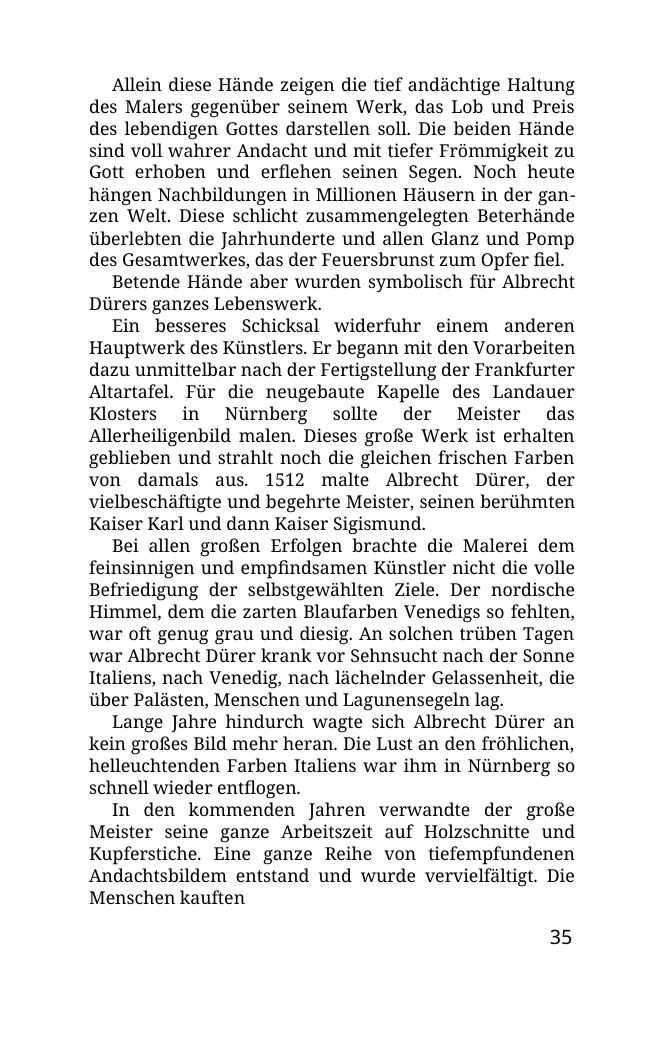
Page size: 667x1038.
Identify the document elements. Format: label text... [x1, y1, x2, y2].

text Betende Hände aber wurden symbolisch für Albrecht Dürers ganzes Lebenswerk. [89, 271, 575, 315]
text 35 [549, 928, 572, 948]
text Bei allen großen Erfolgen brachte die Malerei dem feinsinnigen und empfindsamen Künstler nicht die volle Befriedigung der selbstgewählten Ziele. Der nordische Himmel, dem die zarten Blaufarben Venedigs so fehlten, war oft genug grau und diesig. An solchen trüben Tagen war Albrecht Dürer krank vor Sehnsucht nach der Sonne Italiens, nach Venedig, nach lächelnder Gelassenheit, die über Palästen, Menschen und Lagunensegeln lag. [89, 535, 575, 711]
text In den kommenden Jahren verwandte der große Meister seine ganze Arbeitszeit auf Holzschnitte und Kupferstiche. Eine ganze Reihe von tiefempfundenen Andachtsbildem entstand und wurde vervielfältigt. Die Menschen kauften [89, 799, 575, 909]
text Allein diese Hände zeigen die tief andächtige Haltung des Malers gegenüber seinem Werk, das Lob und Preis des lebendigen Gottes darstellen soll. Die beiden Hände sind voll wahrer Andacht und mit tiefer Frömmigkeit zu Gott erhoben und erflehen seinen Segen. Noch heute hängen Nachbildungen in Millionen Häusern in der ganzen Welt. Diese schlicht zusammengelegten Beterhände überlebten die Jahrhunderte und allen Glanz und Pomp des Gesamtwerkes, das der Feuersbrunst zum Opfer fiel. [89, 73, 575, 271]
text Lange Jahre hindurch wagte sich Albrecht Dürer an kein großes Bild mehr heran. Die Lust an den fröhlichen, helleuchtenden Farben Italiens war ihm in Nürnberg so schnell wieder entflogen. [89, 711, 575, 799]
text Ein besseres Schicksal widerfuhr einem anderen Hauptwerk des Künstlers. Er begann mit den Vorarbeiten dazu unmittelbar nach der Fertigstellung der Frankfurter Altartafel. Für die neugebaute Kapelle des Landauer Klosters in Nürnberg sollte der Meister das Allerheiligenbild malen. Dieses große Werk ist erhalten geblieben und strahlt noch die gleichen frischen Farben von damals aus. 1512 malte Albrecht Dürer, der vielbeschäftigte und begehrte Meister, seinen berühmten Kaiser Karl und dann Kaiser Sigismund. [89, 315, 575, 535]
